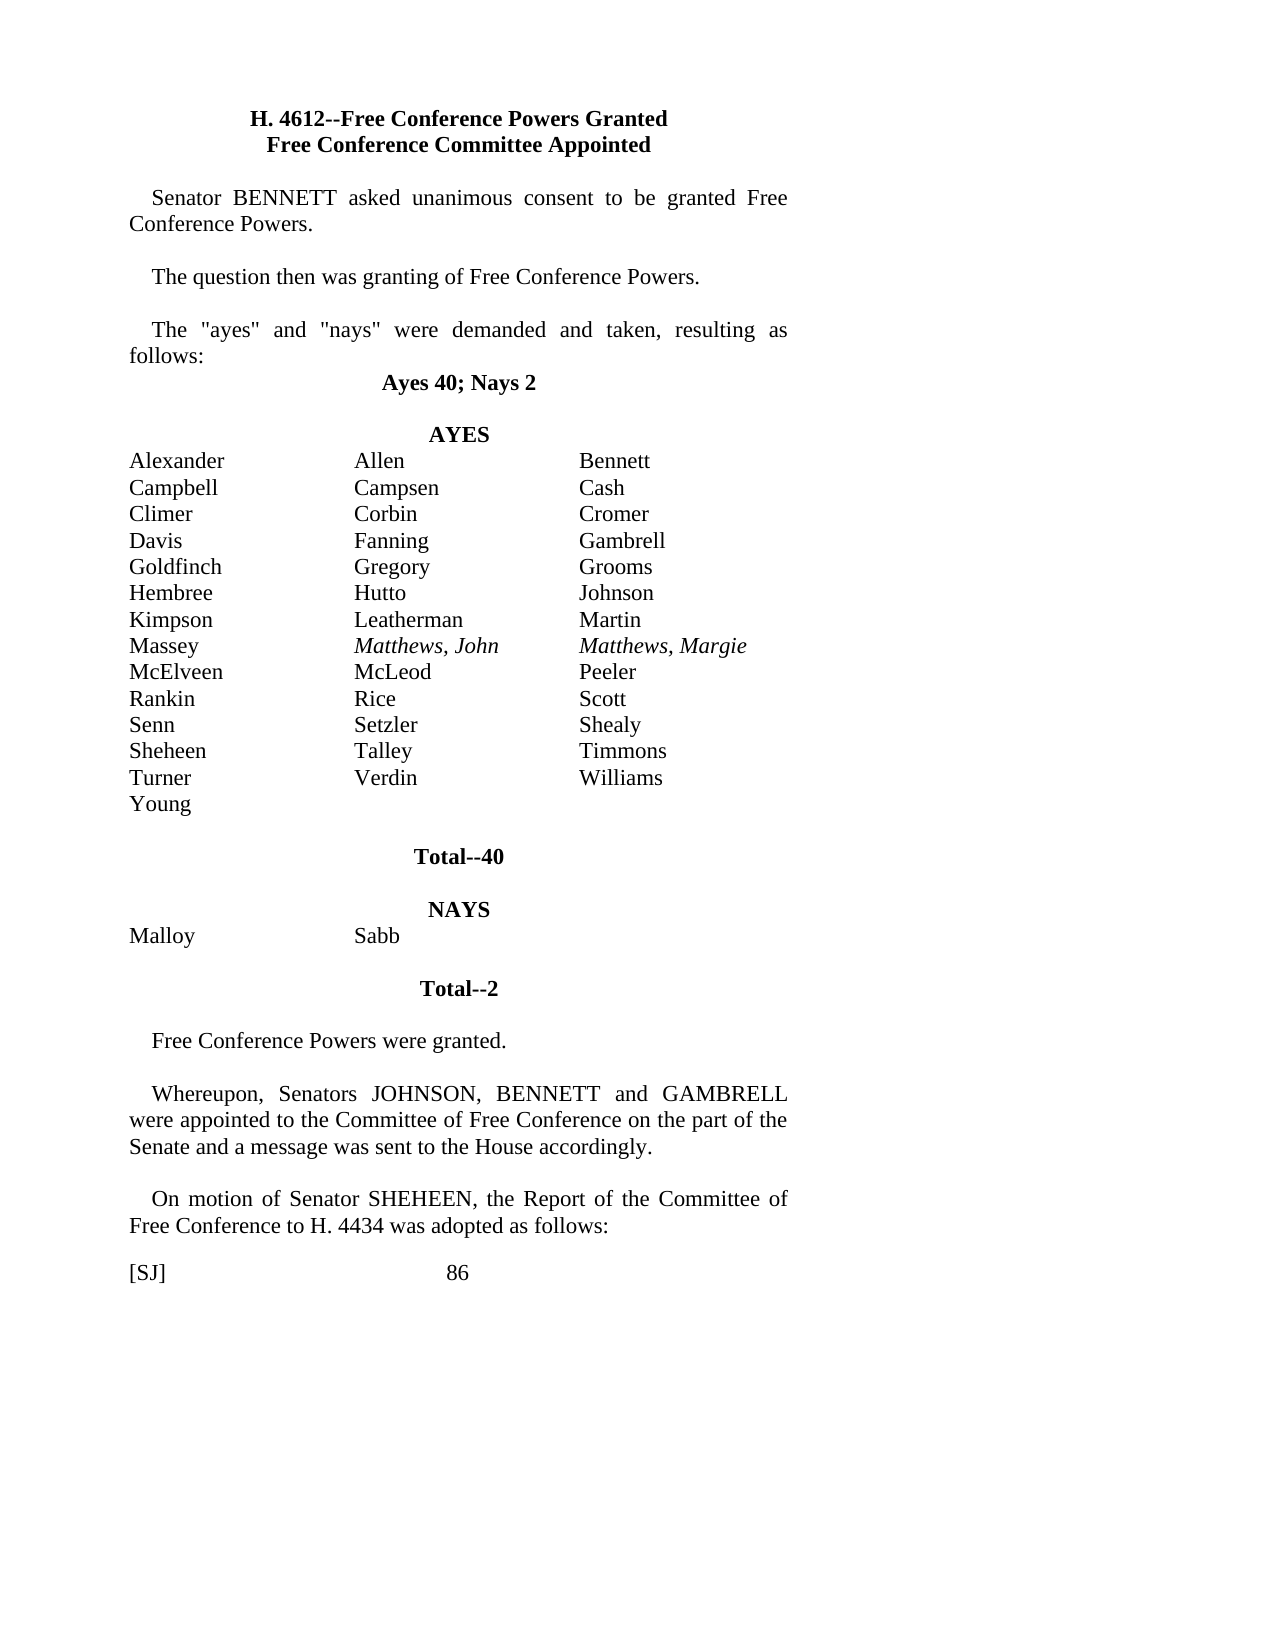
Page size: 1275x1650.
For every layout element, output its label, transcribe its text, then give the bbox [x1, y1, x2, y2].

text Young [129, 790, 789, 817]
text Turner Verdin Williams [129, 764, 789, 790]
text Sheheen Talley Timmons [129, 737, 789, 764]
text Davis Fanning Gambrell [129, 527, 789, 553]
text Climer Corbin Cromer [129, 500, 789, 527]
text Massey Matthews, John Matthews, Margie [129, 632, 789, 658]
text Hembree Hutto Johnson [129, 579, 789, 606]
text AYES [129, 421, 789, 448]
text Senn Setzler Shealy [129, 711, 789, 737]
text Alexander Allen Bennett [129, 448, 789, 474]
text Kimpson Leatherman Martin [129, 606, 789, 632]
text Malloy Sabb [129, 922, 789, 948]
text H. 4612--Free Conference Powers Granted [129, 105, 789, 131]
text The question then was granting of Free Conference Powers. [129, 263, 789, 289]
text Rankin Rice Scott [129, 685, 789, 711]
text Ayes 40; Nays 2 [129, 368, 789, 395]
text Total--40 [129, 843, 789, 869]
text Campbell Campsen Cash [129, 474, 789, 500]
text Total--2 [129, 975, 789, 1001]
text McElveen McLeod Peeler [129, 658, 789, 685]
text Free Conference Committee Appointed [129, 131, 789, 158]
text Goldfinch Gregory Grooms [129, 553, 789, 579]
text On motion of Senator SHEHEEN, the Report of the Committee of Free Conference to H. 4434 was adopted as follows: [129, 1186, 789, 1238]
text Senator BENNETT asked unanimous consent to be granted Free Conference Powers. [129, 184, 789, 237]
text Whereupon, Senators JOHNSON, BENNETT and GAMBRELL were appointed to the Committee of Free Conference on the part of the Senate and a message was sent to the House accordingly. [129, 1080, 789, 1159]
text NAYS [129, 896, 789, 922]
text The "ayes" and "nays" were demanded and taken, resulting as follows: [129, 316, 789, 368]
text Free Conference Powers were granted. [129, 1027, 789, 1054]
